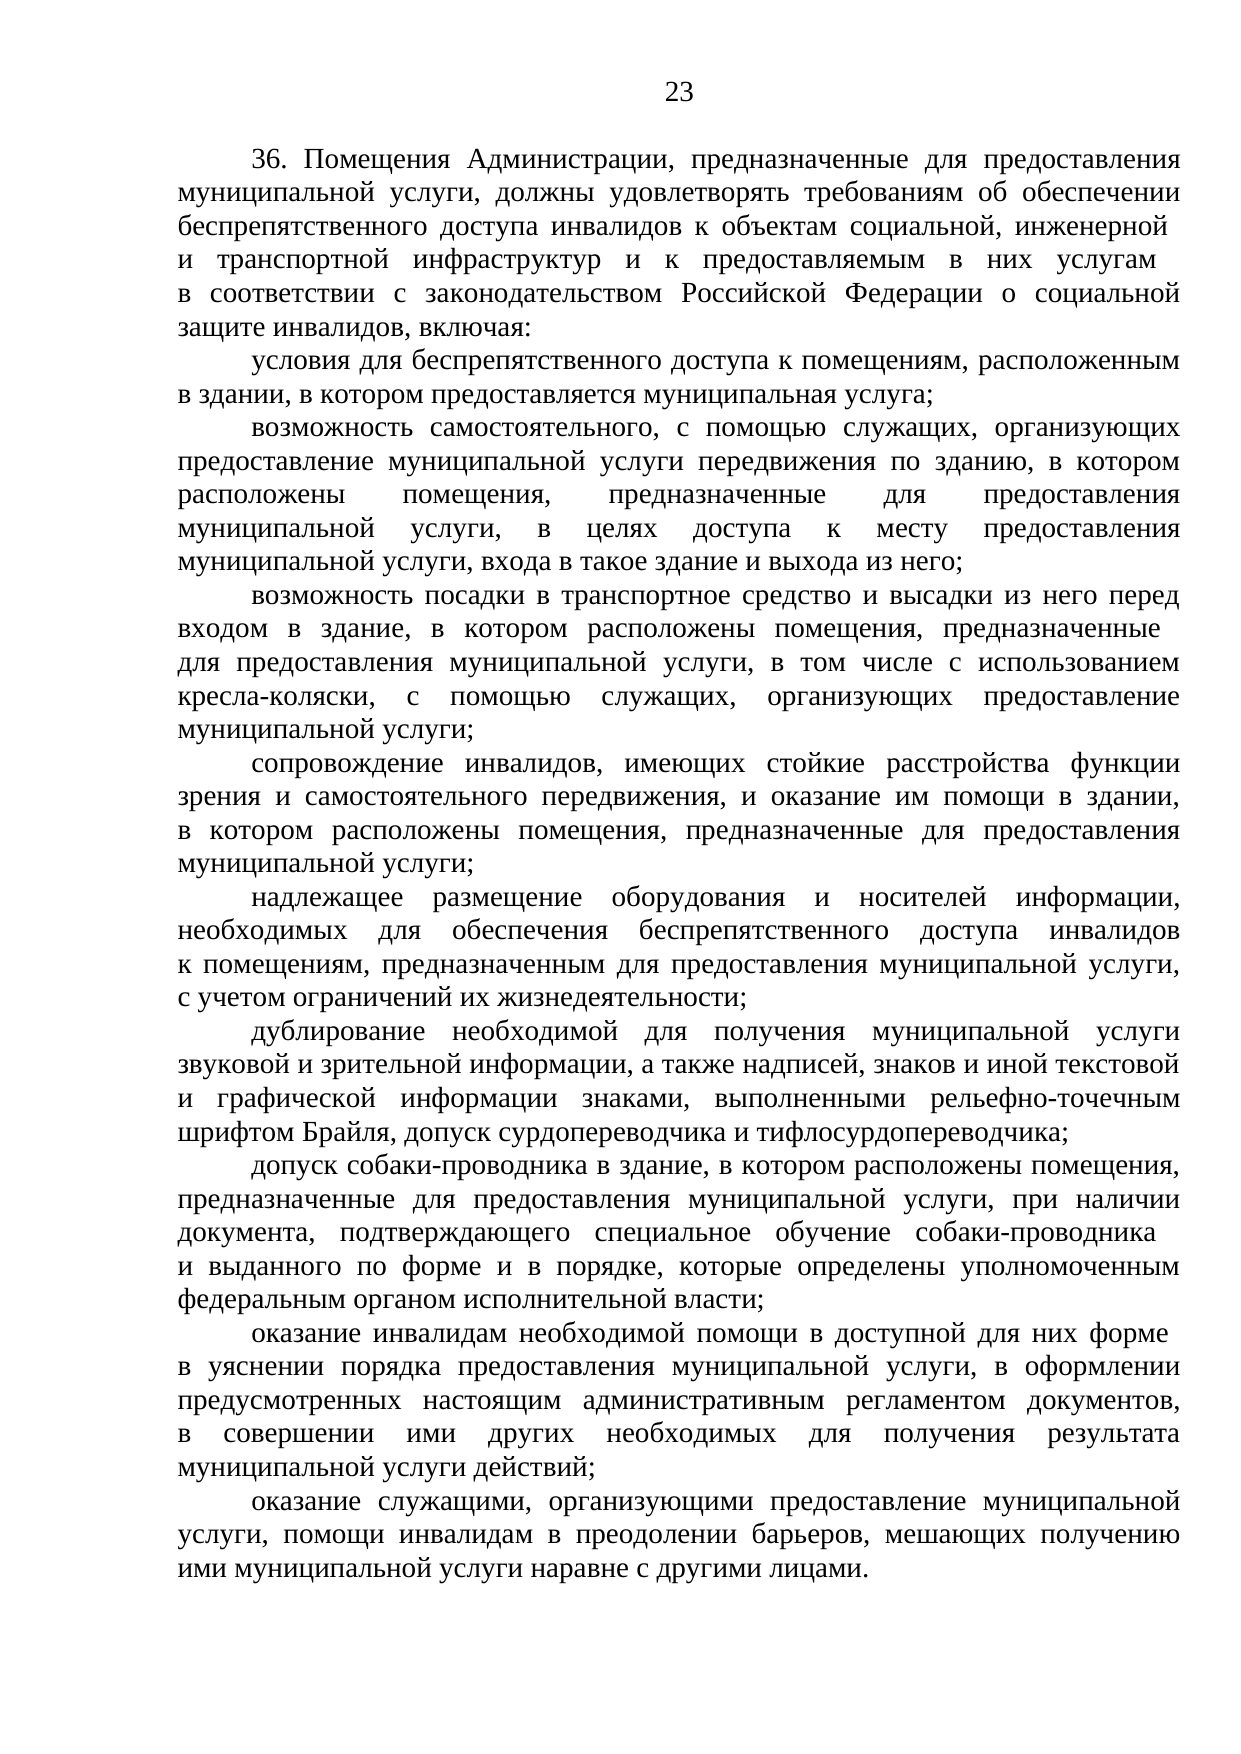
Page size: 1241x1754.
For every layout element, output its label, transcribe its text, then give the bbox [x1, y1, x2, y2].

text оказание инвалидам необходимой помощи в доступной для них форме в уяснении порядка предоставления муниципальной услуги, в оформлении предусмотренных настоящим административным регламентом документов, в совершении ими других необходимых для получения результата муниципальной услуги действий; [177, 1315, 1181, 1483]
text возможность посадки в транспортное средство и высадки из него перед входом в здание, в котором расположены помещения, предназначенные для предоставления муниципальной услуги, в том числе с использованием кресла-коляски, с помощью служащих, организующих предоставление муниципальной услуги; [177, 577, 1181, 745]
text дублирование необходимой для получения муниципальной услуги звуковой и зрительной информации, а также надписей, знаков и иной текстовой и графической информации знаками, выполненными рельефно-точечным шрифтом Брайля, допуск сурдопереводчика и тифлосурдопереводчика; [177, 1013, 1181, 1147]
text возможность самостоятельного, с помощью служащих, организующих предоставление муниципальной услуги передвижения по зданию, в котором расположены помещения, предназначенные для предоставления муниципальной услуги, в целях доступа к месту предоставления муниципальной услуги, входа в такое здание и выхода из него; [177, 409, 1181, 577]
text сопровождение инвалидов, имеющих стойкие расстройства функции зрения и самостоятельного передвижения, и оказание им помощи в здании, в котором расположены помещения, предназначенные для предоставления муниципальной услуги; [177, 745, 1181, 879]
text оказание служащими, организующими предоставление муниципальной услуги, помощи инвалидам в преодолении барьеров, мешающих получению ими муниципальной услуги наравне с другими лицами. [177, 1483, 1181, 1583]
text допуск собаки-проводника в здание, в котором расположены помещения, предназначенные для предоставления муниципальной услуги, при наличии документа, подтверждающего специальное обучение собаки-проводника и выданного по форме и в порядке, которые определены уполномоченным федеральным органом исполнительной власти; [177, 1147, 1181, 1315]
text условия для беспрепятственного доступа к помещениям, расположенным в здании, в котором предоставляется муниципальная услуга; [177, 342, 1181, 409]
text 36. Помещения Администрации, предназначенные для предоставления муниципальной услуги, должны удовлетворять требованиям об обеспечении беспрепятственного доступа инвалидов к объектам социальной, инженерной и транспортной инфраструктур и к предоставляемым в них услугам в соответствии с законодательством Российской Федерации о социальной защите инвалидов, включая: [177, 141, 1181, 342]
text надлежащее размещение оборудования и носителей информации, необходимых для обеспечения беспрепятственного доступа инвалидов к помещениям, предназначенным для предоставления муниципальной услуги, с учетом ограничений их жизнедеятельности; [177, 879, 1181, 1013]
